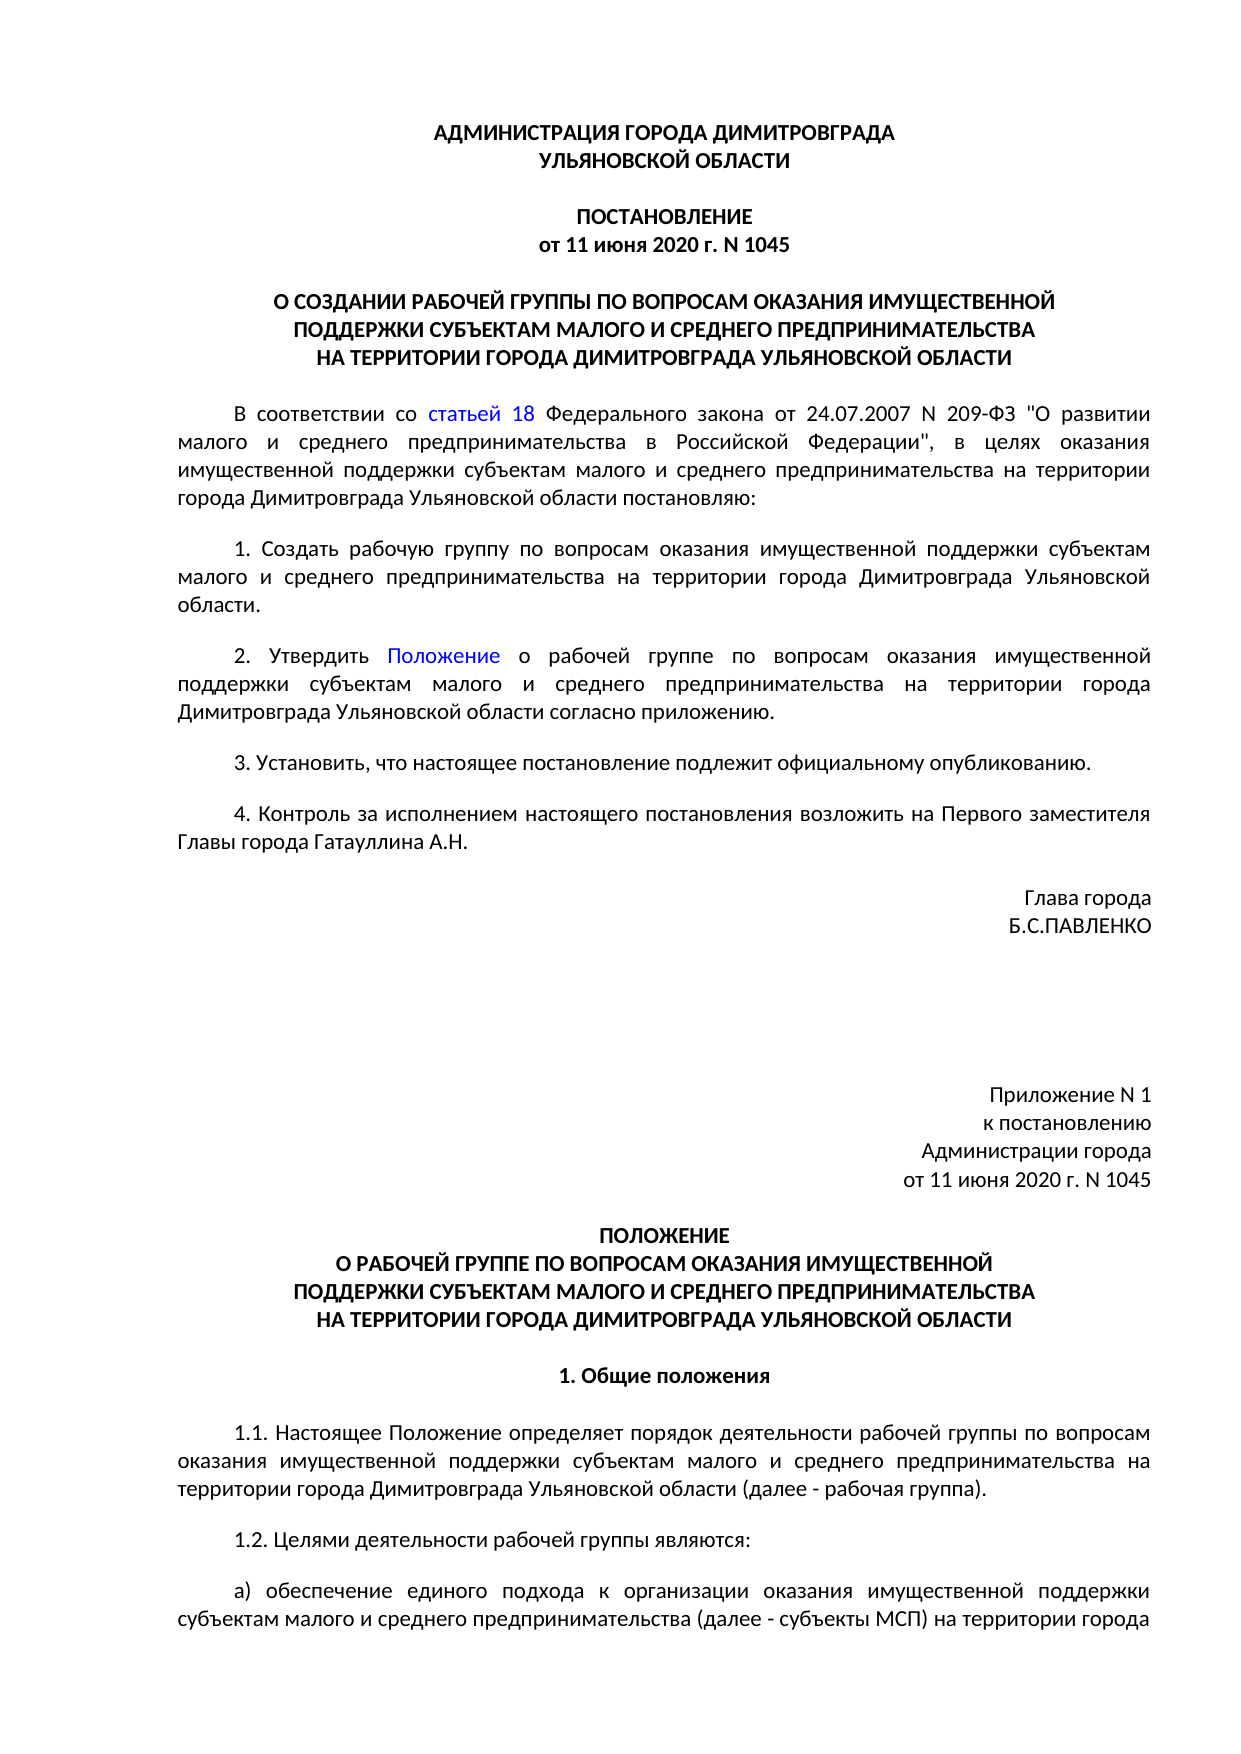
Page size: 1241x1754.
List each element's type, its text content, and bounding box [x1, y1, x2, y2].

text 4. Контроль за исполнением настоящего постановления возложить на Первого заместителя Главы города Гатауллина А.Н. [177, 799, 1152, 855]
text УЛЬЯНОВСКОЙ ОБЛАСТИ [177, 146, 1152, 174]
text ПОДДЕРЖКИ СУБЪЕКТАМ МАЛОГО И СРЕДНЕГО ПРЕДПРИНИМАТЕЛЬСТВА [177, 1277, 1152, 1305]
text Б.С.ПАВЛЕНКО [177, 912, 1152, 940]
text от 11 июня 2020 г. N 1045 [177, 1165, 1152, 1193]
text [177, 1576, 1152, 1632]
text НА ТЕРРИТОРИИ ГОРОДА ДИМИТРОВГРАДА УЛЬЯНОВСКОЙ ОБЛАСТИ [177, 343, 1152, 371]
text АДМИНИСТРАЦИЯ ГОРОДА ДИМИТРОВГРАДА [177, 118, 1152, 146]
text ПОЛОЖЕНИЕ [177, 1221, 1152, 1249]
text к постановлению [177, 1108, 1152, 1137]
text О РАБОЧЕЙ ГРУППЕ ПО ВОПРОСАМ ОКАЗАНИЯ ИМУЩЕСТВЕННОЙ [177, 1249, 1152, 1277]
text от 11 июня 2020 г. N 1045 [177, 231, 1152, 259]
text 3. Установить, что настоящее постановление подлежит официальному опубликованию. [177, 748, 1152, 776]
text ПОДДЕРЖКИ СУБЪЕКТАМ МАЛОГО И СРЕДНЕГО ПРЕДПРИНИМАТЕЛЬСТВА [177, 315, 1152, 343]
text В соответствии со статьей 18 Федерального закона от 24.07.2007 N 209-ФЗ "О развитии малого и среднего предпринимательства в Российской Федерации", в целях оказания имущественной поддержки субъектам малого и среднего предпринимательства на территории города Димитровграда Ульяновской области постановляю: [177, 399, 1152, 511]
text НА ТЕРРИТОРИИ ГОРОДА ДИМИТРОВГРАДА УЛЬЯНОВСКОЙ ОБЛАСТИ [177, 1305, 1152, 1333]
text 1. Общие положения [177, 1362, 1152, 1390]
text ПОСТАНОВЛЕНИЕ [177, 202, 1152, 231]
text 2. Утвердить Положение о рабочей группе по вопросам оказания имущественной поддержки субъектам малого и среднего предпринимательства на территории города Димитровграда Ульяновской области согласно приложению. [177, 641, 1152, 725]
text 1. Создать рабочую группу по вопросам оказания имущественной поддержки субъектам малого и среднего предпринимательства на территории города Димитровграда Ульяновской области. [177, 534, 1152, 618]
text Приложение N 1 [177, 1080, 1152, 1108]
text Глава города [177, 883, 1152, 912]
text О СОЗДАНИИ РАБОЧЕЙ ГРУППЫ ПО ВОПРОСАМ ОКАЗАНИЯ ИМУЩЕСТВЕННОЙ [177, 287, 1152, 315]
text Администрации города [177, 1137, 1152, 1165]
text 1.1. Настоящее Положение определяет порядок деятельности рабочей группы по вопросам оказания имущественной поддержки субъектам малого и среднего предпринимательства на территории города Димитровграда Ульяновской области (далее - рабочая группа). [177, 1418, 1152, 1502]
text 1.2. Целями деятельности рабочей группы являются: [177, 1525, 1152, 1553]
